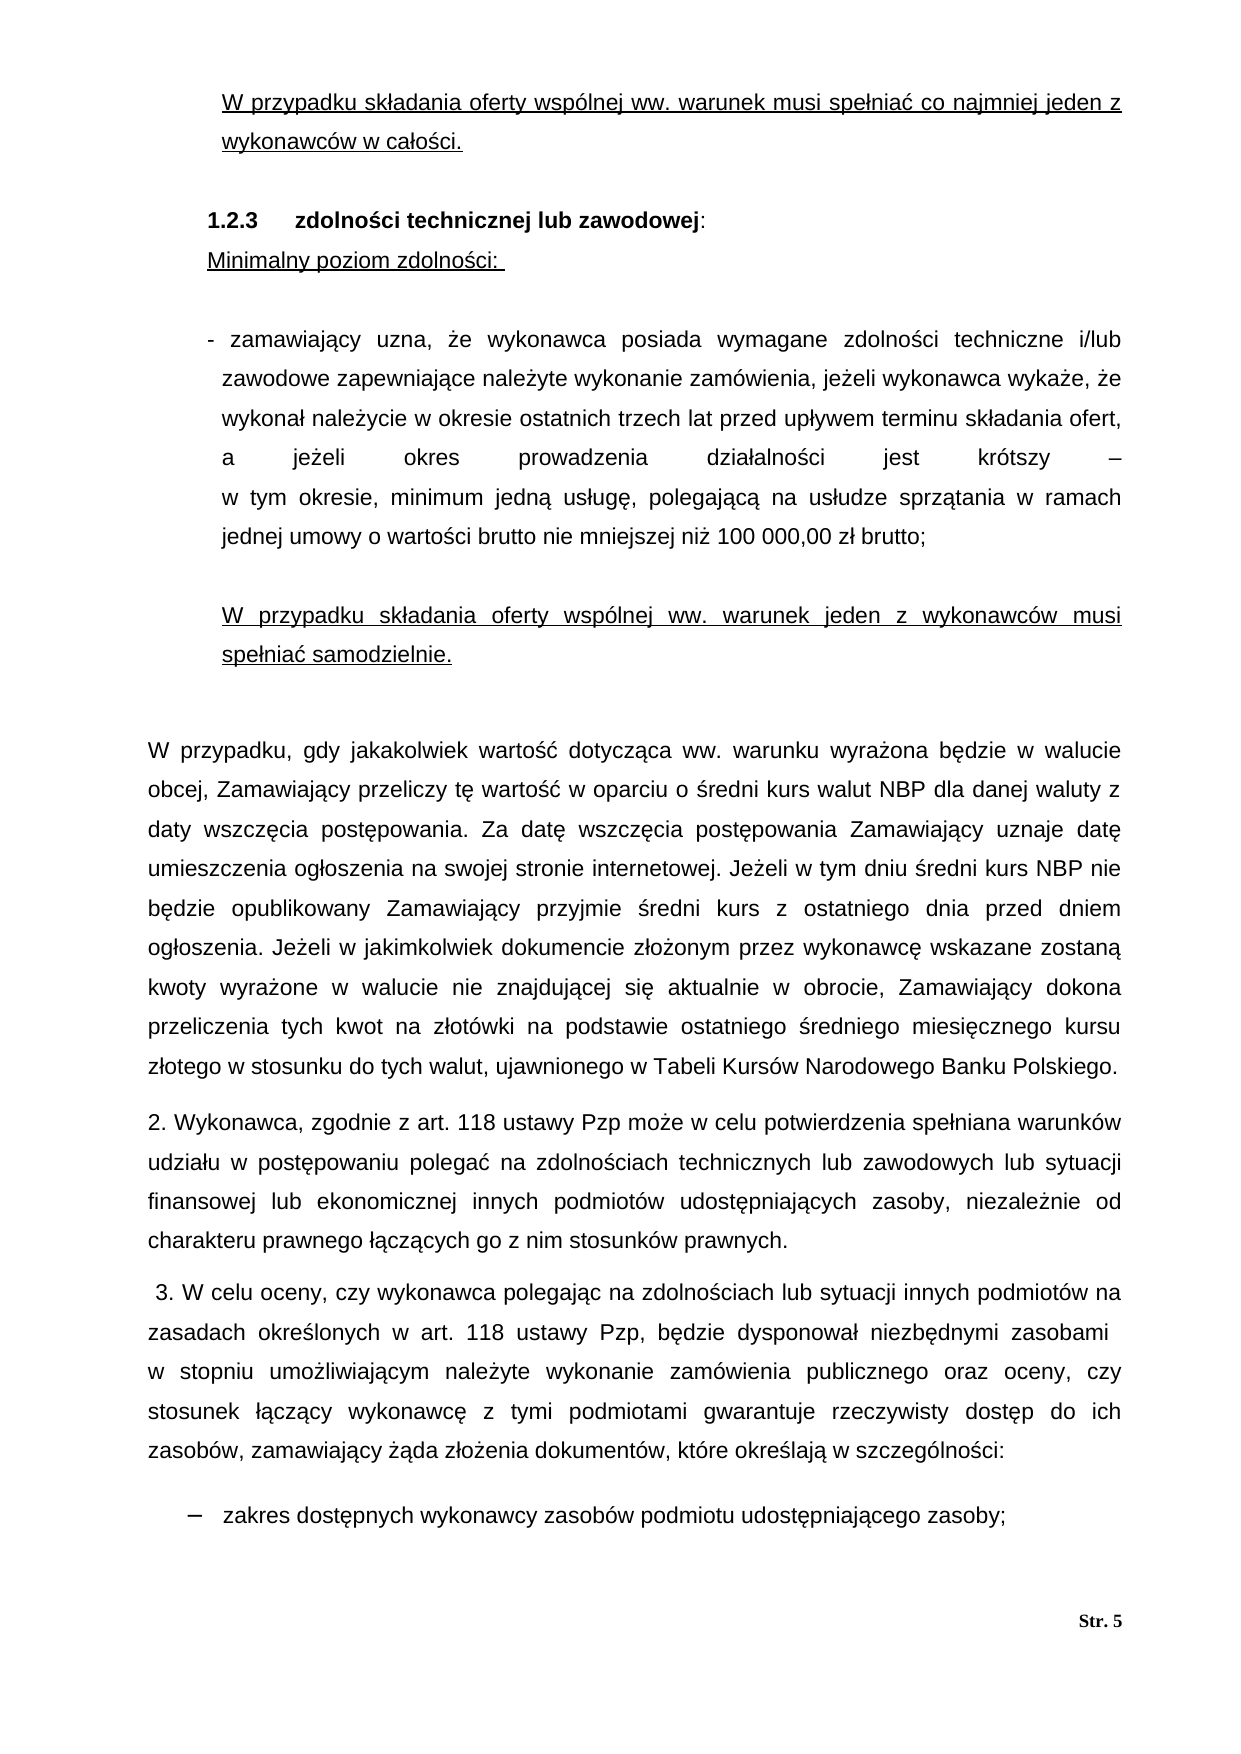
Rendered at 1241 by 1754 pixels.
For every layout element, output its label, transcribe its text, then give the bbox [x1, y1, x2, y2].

list - zamawiający uzna, że wykonawca posiada wymagane zdolności techniczne i/lub zawodowe zapewniające należyte wykonanie zamówienia, jeżeli wykonawca wykaże, że wykonał należycie w okresie ostatnich trzech lat przed upływem terminu składania ofert, a jeżeli okres prowadzenia działalności jest krótszy – w tym okresie, minimum jedną usługę, polegającą na usłudze sprzątania w ramach jednej umowy o wartości brutto nie mniejszej niż 100 000,00 zł brutto; [207, 326, 1122, 549]
list zakres dostępnych wykonawcy zasobów podmiotu udostępniającego zasoby; [185, 1489, 1122, 1536]
list W przypadku składania oferty wspólnej ww. warunek musi spełniać co najmniej jeden z wykonawców w całości. [222, 113, 1122, 154]
text 2. Wykonawca, zgodnie z art. 118 ustawy Pzp może w celu potwierdzenia spełniana warunków udziału w postępowaniu polegać na zdolnościach technicznych lub zawodowych lub sytuacji finansowej lub ekonomicznej innych podmiotów udostępniających zasoby, niezależnie od charakteru prawnego łączących go z nim stosunków prawnych. [148, 1109, 1122, 1254]
text W przypadku, gdy jakakolwiek wartość dotycząca ww. warunku wyrażona będzie w walucie obcej, Zamawiający przeliczy tę wartość w oparciu o średni kurs walut NBP dla danej waluty z daty wszczęcia postępowania. Za datę wszczęcia postępowania Zamawiający uznaje datę umieszczenia ogłoszenia na swojej stronie internetowej. Jeżeli w tym dniu średni kurs NBP nie będzie opublikowany Zamawiający przyjmie średni kurs z ostatniego dnia przed dniem ogłoszenia. Jeżeli w jakimkolwiek dokumencie złożonym przez wykonawcę wskazane zostaną kwoty wyrażone w walucie nie znajdującej się aktualnie w obrocie, Zamawiający dokona przeliczenia tych kwot na złotówki na podstawie ostatniego średniego miesięcznego kursu złotego w stosunku do tych walut, ujawnionego w Tabeli Kursów Narodowego Banku Polskiego. [148, 737, 1122, 1079]
text W przypadku składania oferty wspólnej ww. warunek jeden z wykonawców musi spełniać samodzielnie. [222, 602, 1122, 625]
list Minimalny poziom zdolności: [207, 247, 1122, 273]
list zdolności technicznej lub zawodowej: [207, 207, 1122, 233]
text W przypadku składania oferty wspólnej ww. warunek jeden z wykonawców musi spełniać samodzielnie. [222, 626, 1122, 668]
text 3. W celu oceny, czy wykonawca polegając na zdolnościach lub sytuacji innych podmiotów na zasadach określonych w art. 118 ustawy Pzp, będzie dysponował niezbędnymi zasobami w stopniu umożliwiającym należyte wykonanie zamówienia publicznego oraz oceny, czy stosunek łączący wykonawcę z tymi podmiotami gwarantuje rzeczywisty dostęp do ich zasobów, zamawiający żąda złożenia dokumentów, które określają w szczególności: [148, 1279, 1122, 1464]
list W przypadku składania oferty wspólnej ww. warunek musi spełniać co najmniej jeden z wykonawców w całości. [222, 89, 1122, 111]
